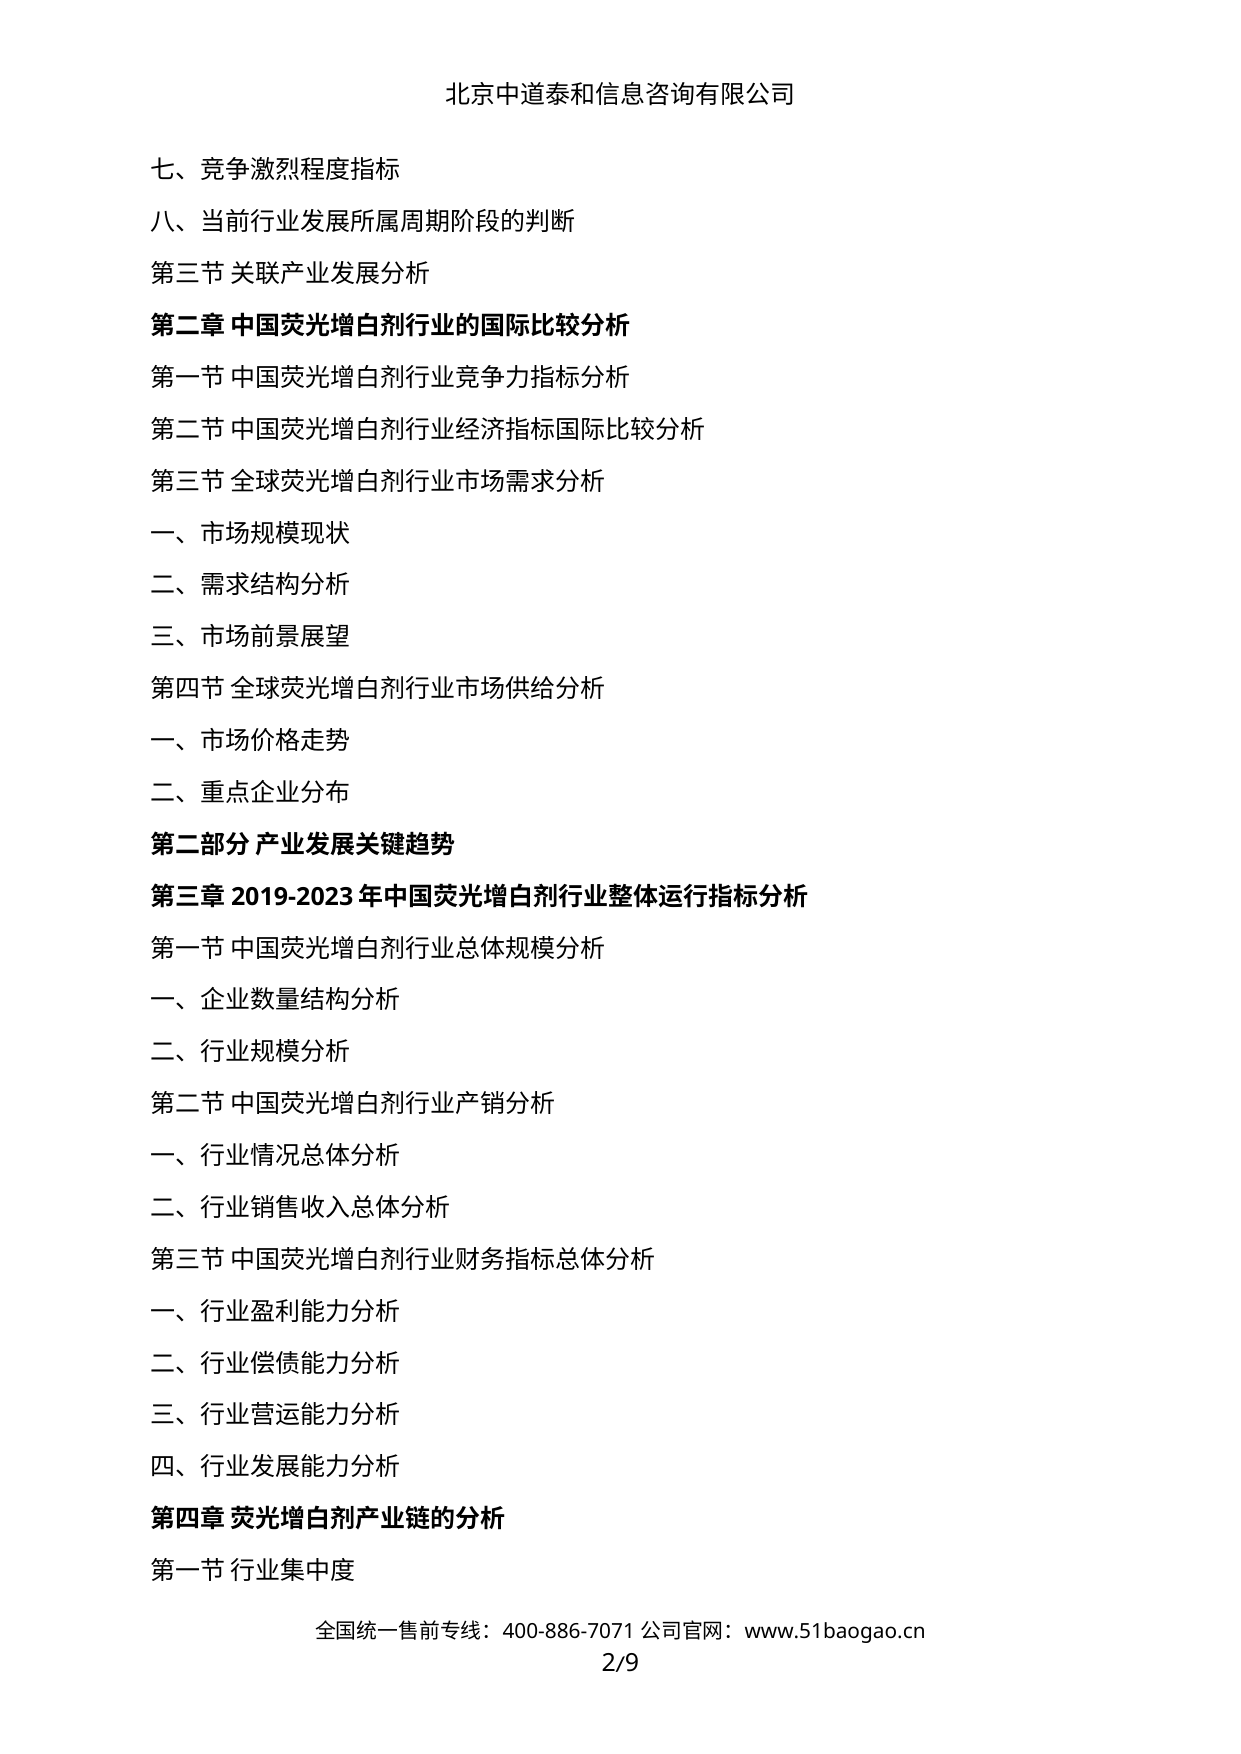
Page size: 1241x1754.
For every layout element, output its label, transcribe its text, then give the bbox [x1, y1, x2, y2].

text 一、企业数量结构分析 [150, 980, 1090, 1016]
text 四、行业发展能力分析 [150, 1447, 1090, 1483]
text 第二章 中国荧光增白剂行业的国际比较分析 [150, 306, 1090, 342]
text 第二节 中国荧光增白剂行业产销分析 [150, 1084, 1090, 1120]
text 一、行业情况总体分析 [150, 1136, 1090, 1172]
text 二、行业偿债能力分析 [150, 1343, 1090, 1379]
text 二、行业销售收入总体分析 [150, 1187, 1090, 1224]
text 一、市场价格走势 [150, 721, 1090, 757]
text 第三节 中国荧光增白剂行业财务指标总体分析 [150, 1239, 1090, 1276]
text 二、重点企业分布 [150, 772, 1090, 809]
text 第一节 中国荧光增白剂行业总体规模分析 [150, 928, 1090, 964]
text 第一节 中国荧光增白剂行业竞争力指标分析 [150, 357, 1090, 394]
text 八、当前行业发展所属周期阶段的判断 [150, 202, 1090, 238]
text 第四节 全球荧光增白剂行业市场供给分析 [150, 669, 1090, 705]
text 七、竞争激烈程度指标 [150, 150, 1090, 186]
text 一、行业盈利能力分析 [150, 1291, 1090, 1327]
text 第三节 关联产业发展分析 [150, 254, 1090, 290]
text 三、市场前景展望 [150, 617, 1090, 653]
text 第一节 行业集中度 [150, 1551, 1090, 1587]
text 二、需求结构分析 [150, 565, 1090, 601]
text 三、行业营运能力分析 [150, 1395, 1090, 1431]
text 第二节 中国荧光增白剂行业经济指标国际比较分析 [150, 409, 1090, 446]
text 第三章 2019-2023年中国荧光增白剂行业整体运行指标分析 [150, 876, 1090, 912]
text 第三节 全球荧光增白剂行业市场需求分析 [150, 461, 1090, 497]
text 二、行业规模分析 [150, 1032, 1090, 1068]
text 一、市场规模现状 [150, 513, 1090, 549]
text 第四章 荧光增白剂产业链的分析 [150, 1499, 1090, 1535]
text 第二部分 产业发展关键趋势 [150, 824, 1090, 861]
